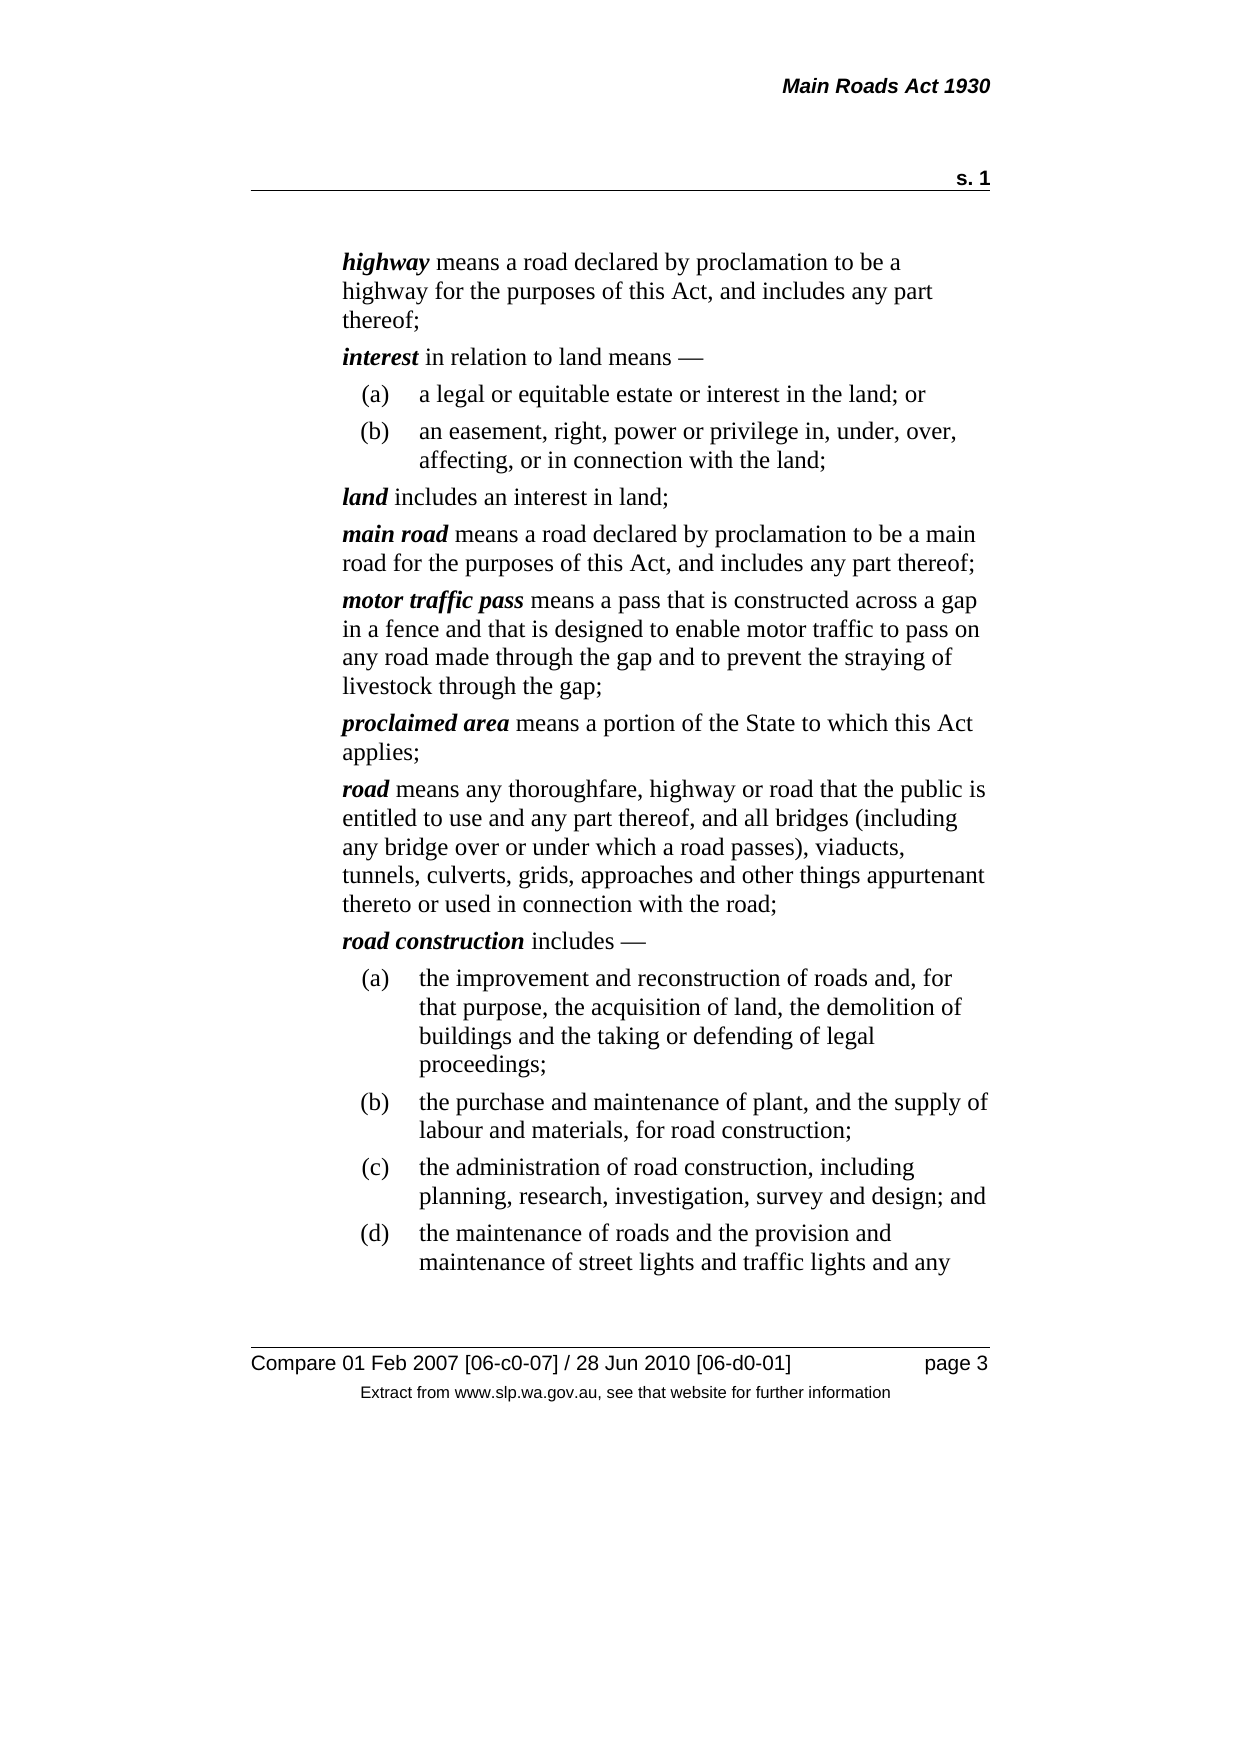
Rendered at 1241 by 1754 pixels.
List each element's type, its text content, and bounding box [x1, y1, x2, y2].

text proclaimed area means a portion of the State to which this Act applies; [251, 708, 990, 766]
text land includes an interest in land; [251, 482, 990, 511]
text main road means a road declared by proclamation to be a main road for the purposes of this Act, and includes any part thereof; [251, 519, 990, 577]
text (c) the administration of road construction, including planning, research, investigation, survey and design; and [251, 1152, 990, 1210]
text highway means a road declared by proclamation to be a highway for the purposes of this Act, and includes any part thereof; [251, 247, 990, 334]
text interest in relation to land means — [251, 342, 990, 371]
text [251, 1218, 990, 1276]
text motor traffic pass means a pass that is constructed across a gap in a fence and that is designed to enable motor traffic to pass on any road made through the gap and to prevent the straying of livestock through the gap; [251, 585, 990, 700]
text (a) a legal or equitable estate or interest in the land; or [251, 379, 990, 408]
text road construction includes — [251, 926, 990, 955]
text road means any thoroughfare, highway or road that the public is entitled to use and any part thereof, and all bridges (including any bridge over or under which a road passes), viaducts, tunnels, culverts, grids, approaches and other things appurtenant thereto or used in connection with the road; [251, 774, 990, 918]
text (b) the purchase and maintenance of plant, and the supply of labour and materials, for road construction; [251, 1087, 990, 1144]
text (a) the improvement and reconstruction of roads and, for that purpose, the acquisition of land, the demolition of buildings and the taking or defending of legal proceedings; [251, 963, 990, 1078]
text (b) an easement, right, power or privilege in, under, over, affecting, or in connection with the land; [251, 416, 990, 474]
